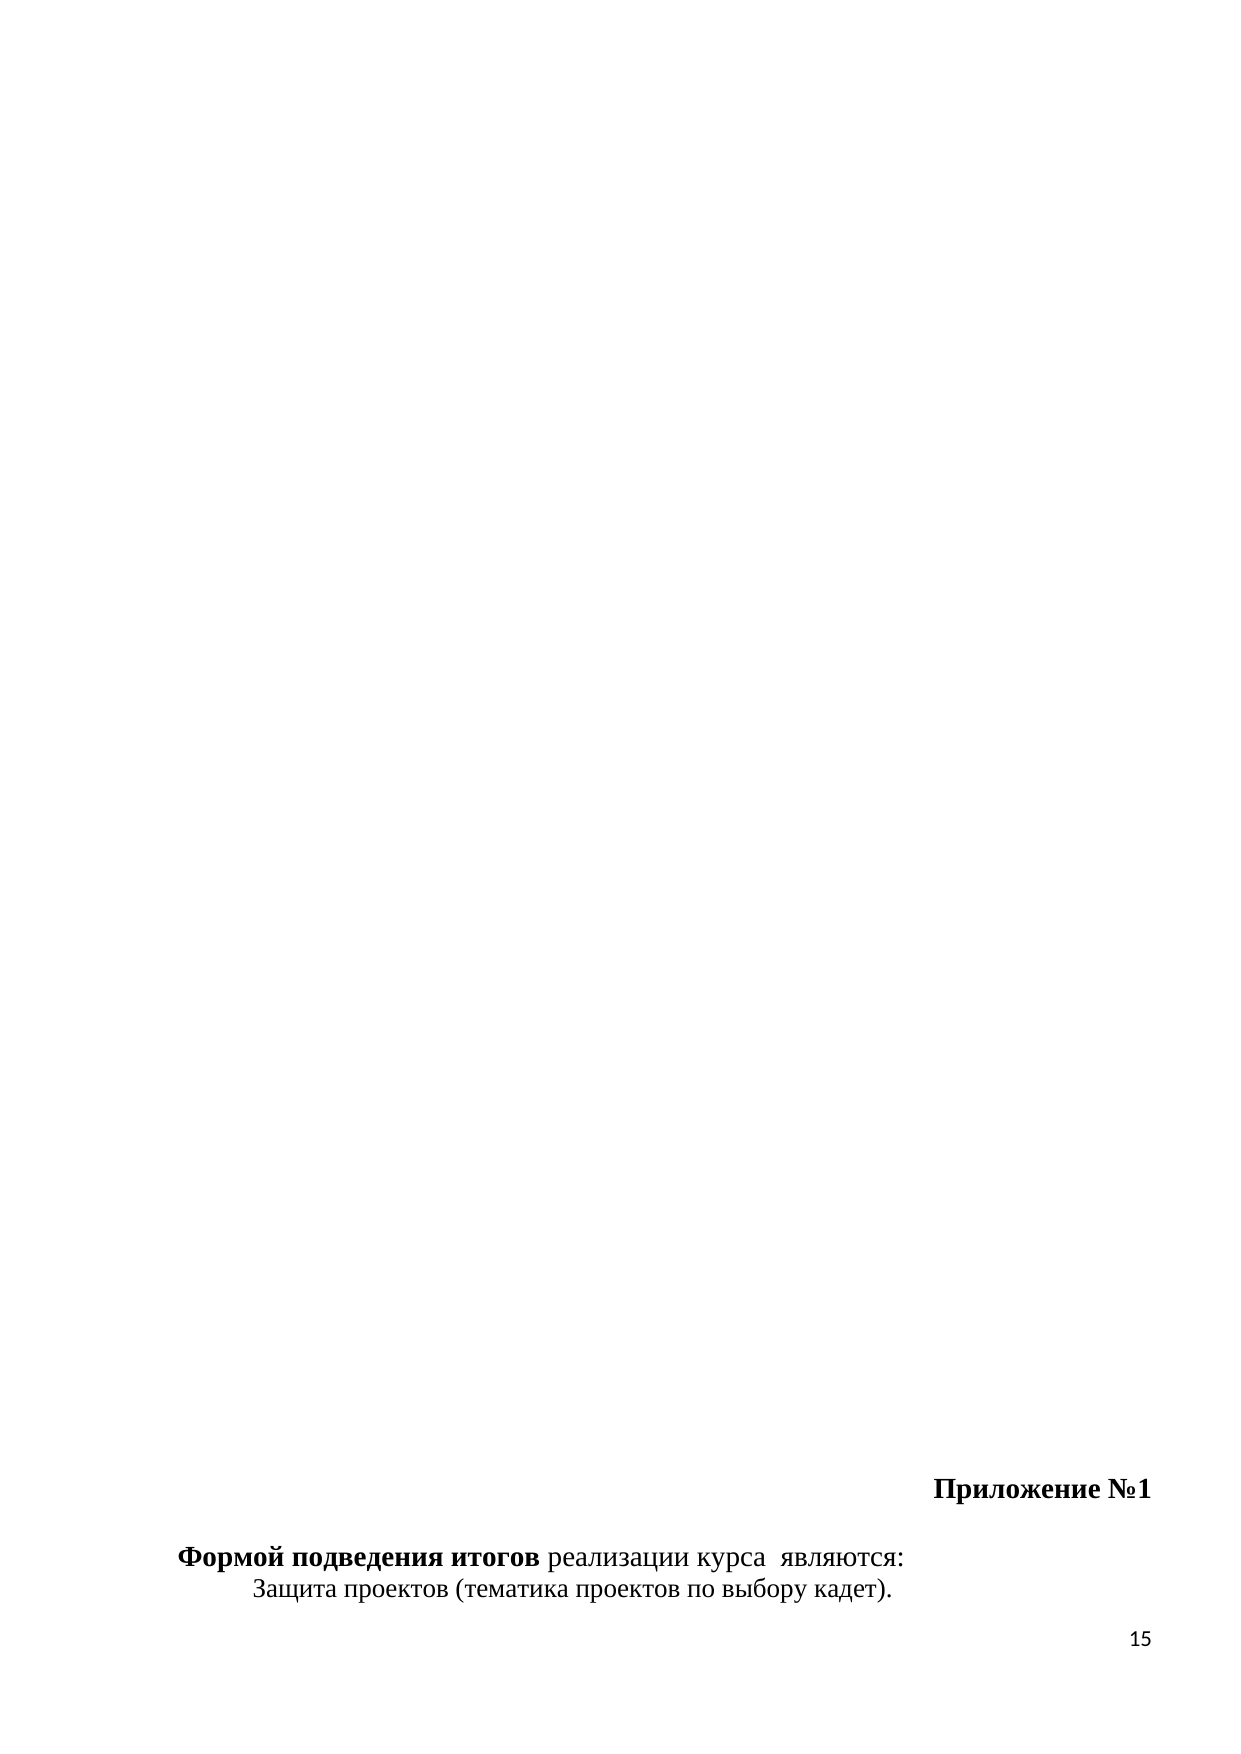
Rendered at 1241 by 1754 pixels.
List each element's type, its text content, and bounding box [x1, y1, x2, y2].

text Приложение №1 [177, 1472, 1152, 1505]
list Защита проектов (тематика проектов по выбору кадет). [252, 1572, 1152, 1603]
text Формой подведения итогов реализации курса являются: [177, 1539, 1152, 1572]
